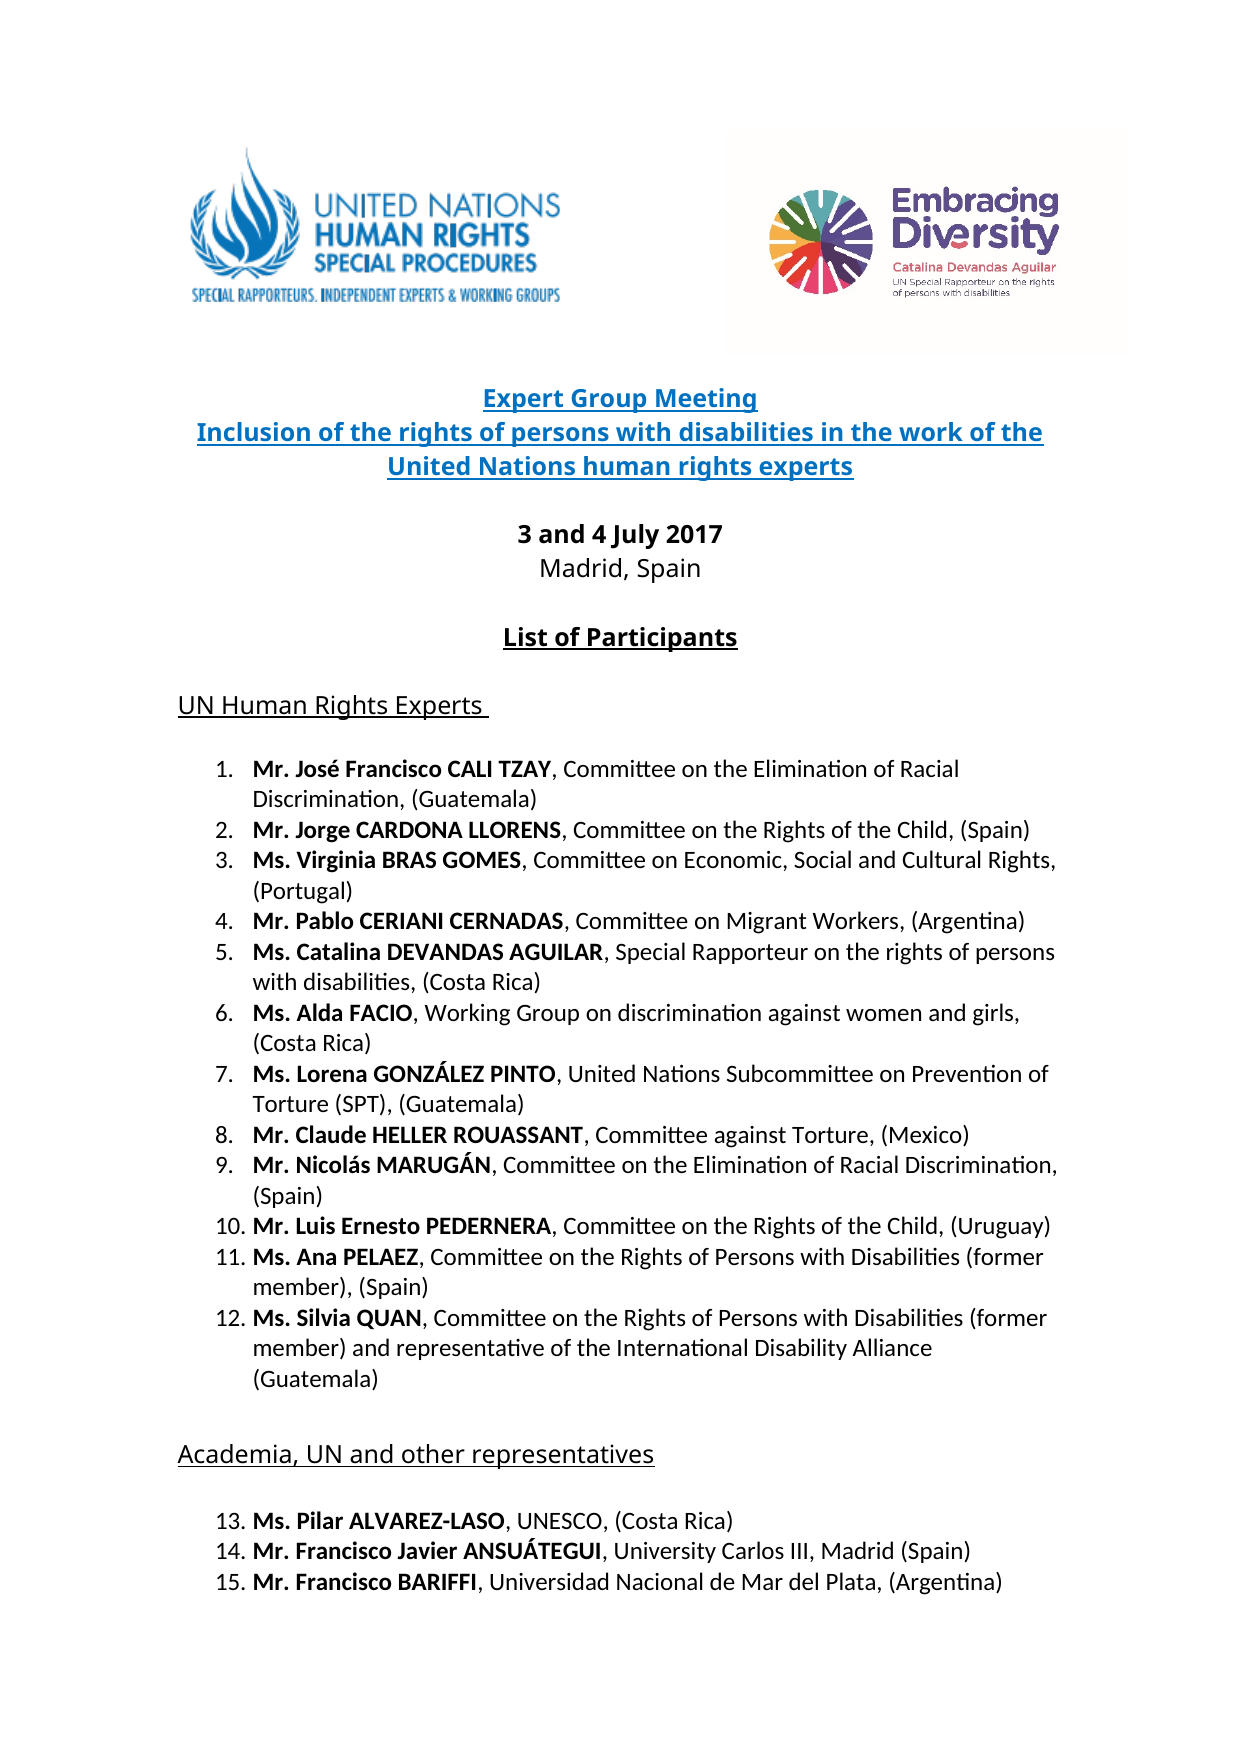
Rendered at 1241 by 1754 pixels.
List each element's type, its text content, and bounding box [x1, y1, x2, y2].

list Ms. Silvia QUAN, Committee on the Rights of Persons with Disabilities (former member) and representative of the International Disability Alliance (Guatemala) [215, 1302, 1063, 1394]
list Mr. Luis Ernesto PEDERNERA, Committee on the Rights of the Child, (Uruguay) [215, 1211, 1063, 1241]
list Mr. Francisco Javier ANSUÁTEGUI, University Carlos III, Madrid (Spain) [215, 1535, 1063, 1566]
list Ms. Virginia BRAS GOMES, Committee on Economic, Social and Cultural Rights, (Portugal) [215, 844, 1063, 905]
list Mr. Jorge CARDONA LLORENS, Committee on the Rights of the Child, (Spain) [215, 814, 1063, 844]
list Ms. Alda FACIO, Working Group on discrimination against women and girls, (Costa Rica) [215, 997, 1063, 1058]
list Mr. Francisco BARIFFI, Universidad Nacional de Mar del Plata, (Argentina) [215, 1566, 1063, 1596]
list Ms. Lorena GONZÁLEZ PINTO, United Nations Subcommittee on Prevention of Torture (SPT), (Guatemala) [215, 1058, 1063, 1119]
text 3 and 4 July 2017 [177, 517, 1063, 551]
text Expert Group Meeting [177, 381, 1063, 415]
text UN Human Rights Experts [177, 687, 1063, 721]
list Mr. Claude HELLER ROUASSANT, Committee against Torture, (Mexico) [215, 1119, 1063, 1149]
list Ms. Ana PELAEZ, Committee on the Rights of Persons with Disabilities (former member), (Spain) [215, 1241, 1063, 1302]
list Ms. Pilar ALVAREZ-LASO, UNESCO, (Costa Rica) [215, 1505, 1063, 1535]
text Inclusion of the rights of persons with disabilities in the work of the United Nations human rights experts [177, 415, 1063, 483]
list Mr. Nicolás MARUGÁN, Committee on the Elimination of Racial Discrimination, (Spain) [215, 1149, 1063, 1211]
list Ms. Catalina DEVANDAS AGUILAR, Special Rapporteur on the rights of persons with disabilities, (Costa Rica) [215, 936, 1063, 997]
list Mr. Pablo CERIANI CERNADAS, Committee on Migrant Workers, (Argentina) [215, 905, 1063, 936]
text Madrid, Spain [177, 551, 1063, 585]
text List of Participants [177, 619, 1063, 653]
text Academia, UN and other representatives [177, 1437, 1063, 1471]
list Mr. José Francisco CALI TZAY, Committee on the Elimination of Racial Discrimination, (Guatemala) [215, 753, 1063, 814]
picture [724, 130, 1128, 356]
